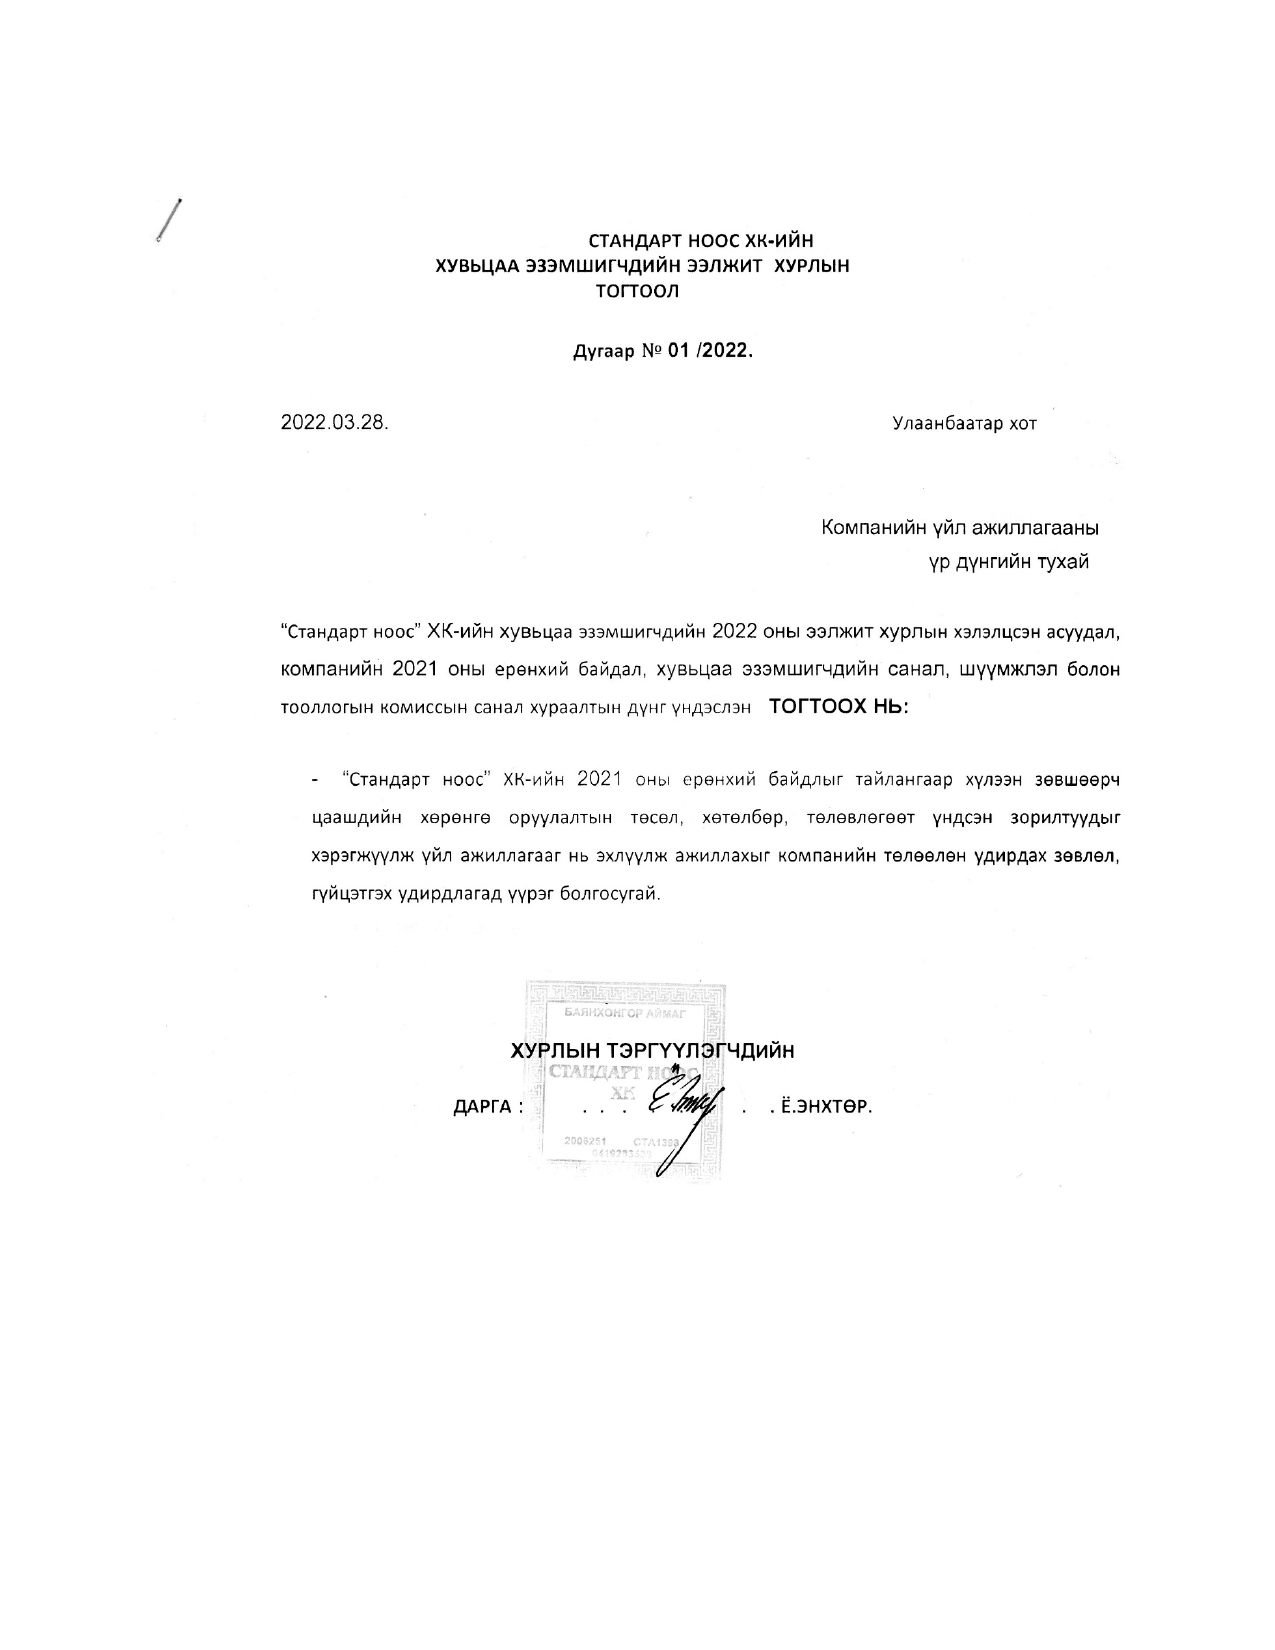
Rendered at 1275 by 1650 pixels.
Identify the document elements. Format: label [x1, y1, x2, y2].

picture [150, 196, 1125, 1188]
